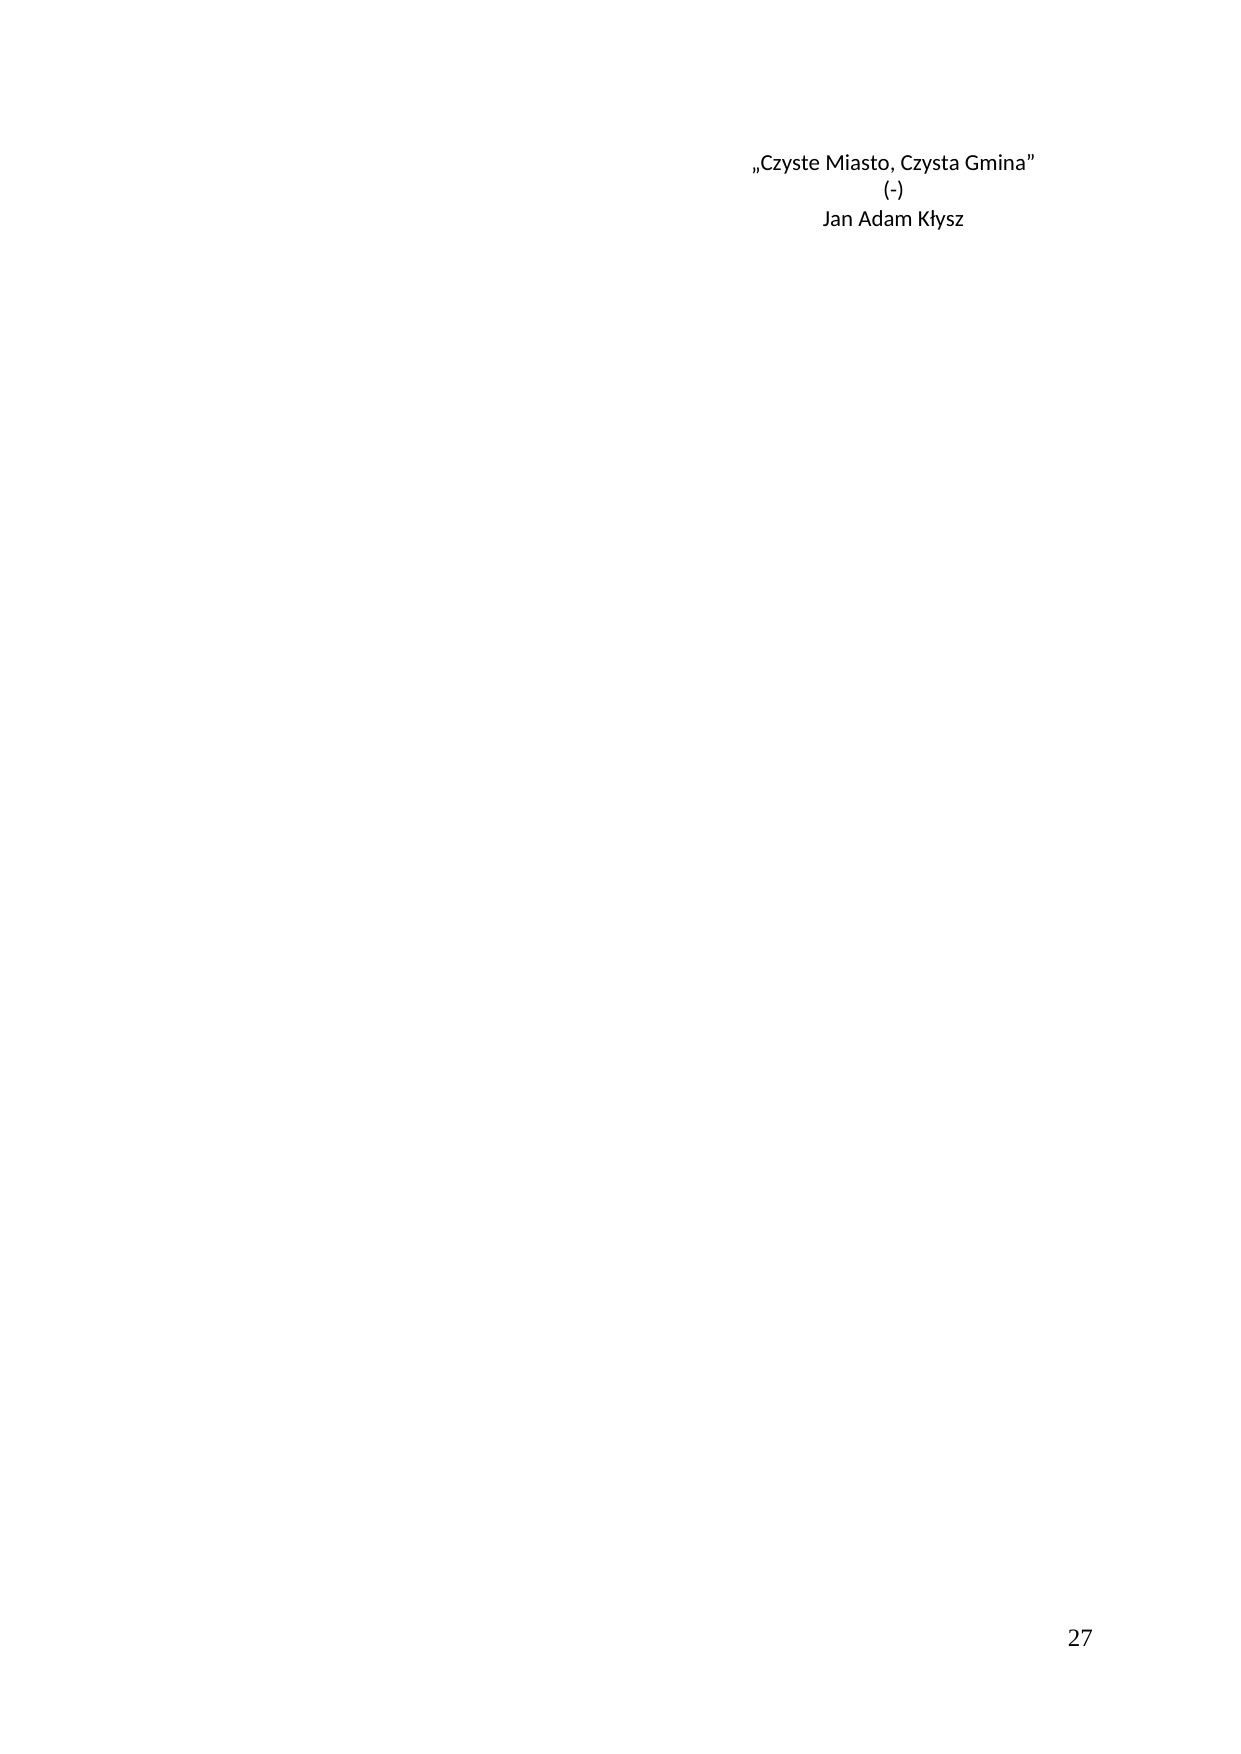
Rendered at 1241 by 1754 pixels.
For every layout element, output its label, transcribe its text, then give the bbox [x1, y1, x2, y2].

text „Czyste Miasto, Czysta Gmina” [694, 148, 1093, 176]
text (-) [694, 176, 1093, 204]
text Jan Adam Kłysz [694, 204, 1093, 232]
